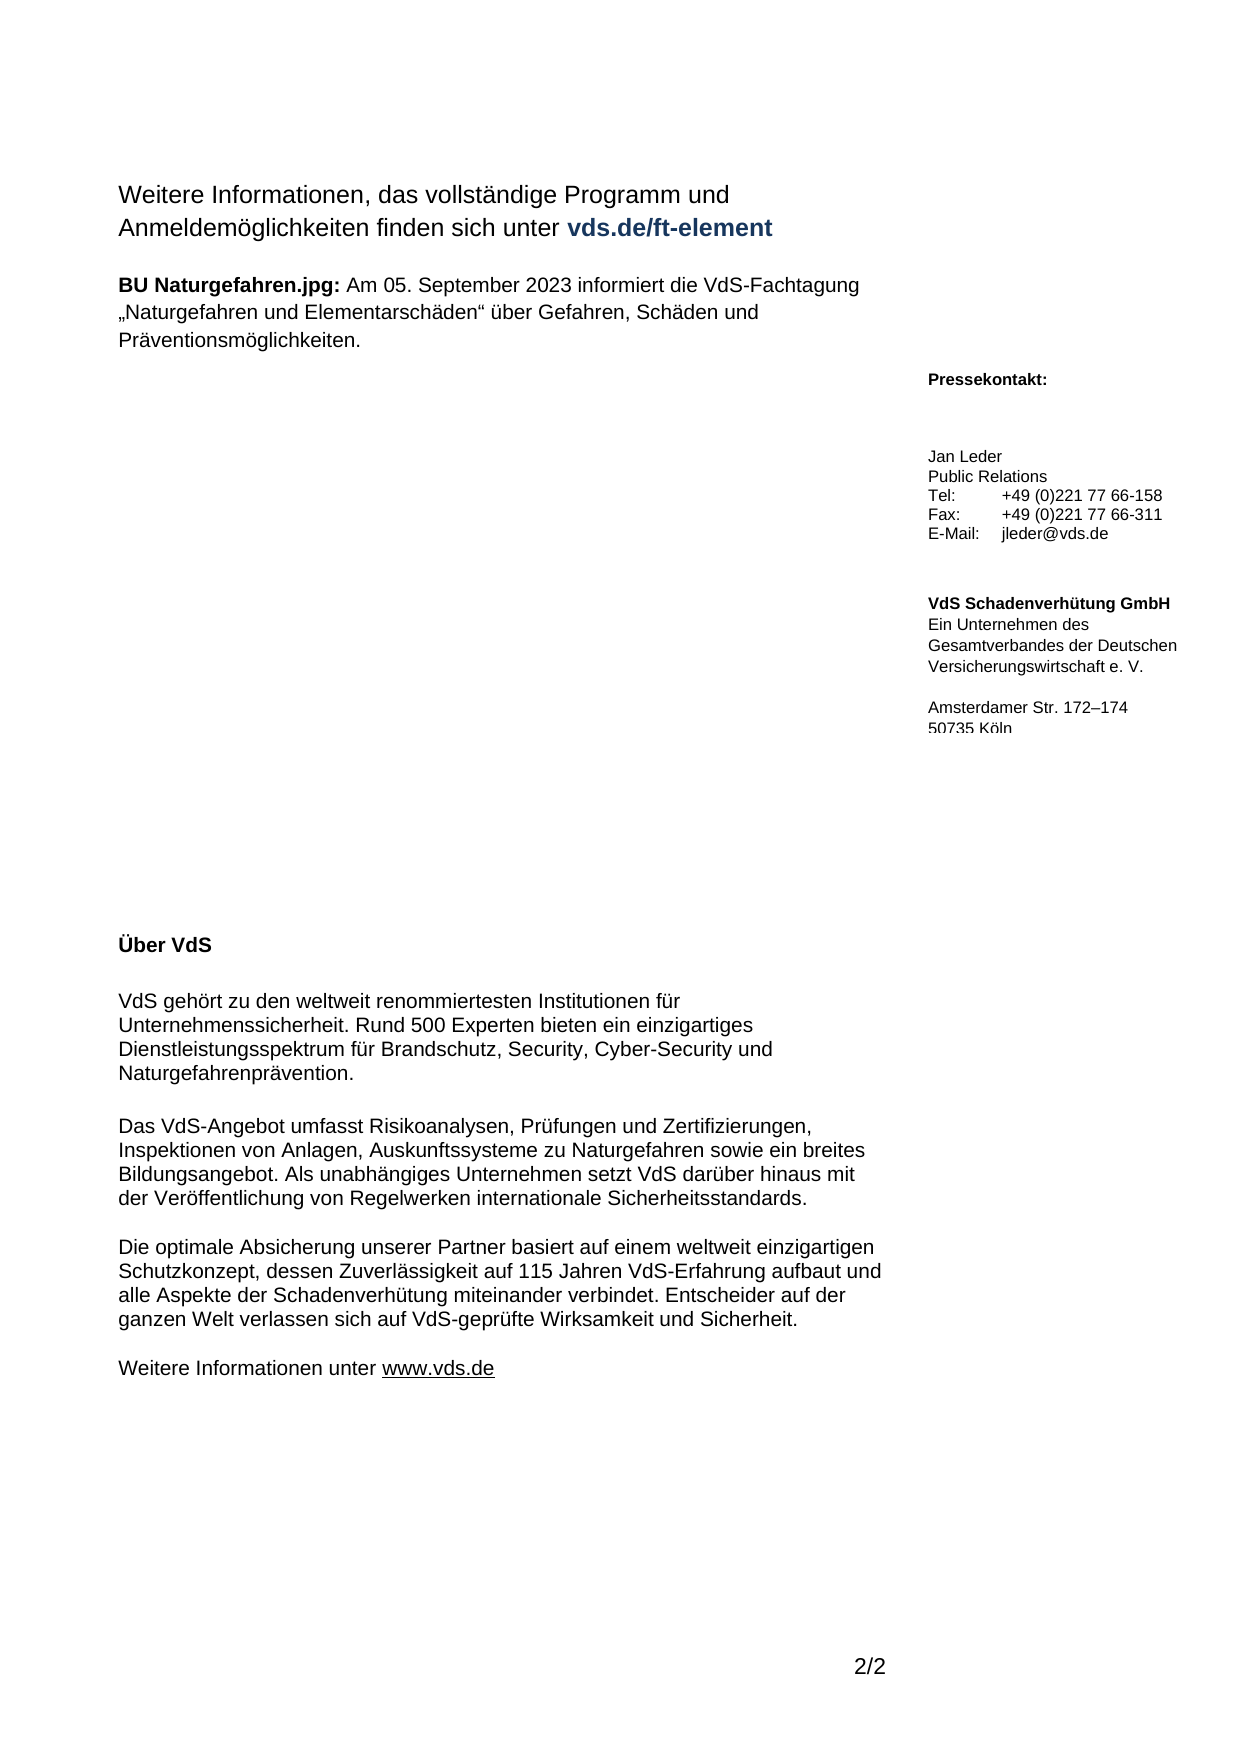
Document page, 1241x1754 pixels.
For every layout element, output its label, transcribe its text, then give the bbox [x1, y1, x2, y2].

text Über VdS [118, 933, 886, 957]
text Weitere Informationen, das vollständige Programm und Anmeldemöglichkeiten finden sich unter vds.de/ft-element [118, 180, 886, 242]
text Die optimale Absicherung unserer Partner basiert auf einem weltweit einzigartigen Schutzkonzept, dessen Zuverlässigkeit auf 115 Jahren VdS-Erfahrung aufbaut und alle Aspekte der Schadenverhütung miteinander verbindet. Entscheider auf der ganzen Welt verlassen sich auf VdS-geprüfte Wirksamkeit und Sicherheit. [118, 1235, 886, 1331]
text Weitere Informationen unter www.vds.de [118, 1356, 886, 1380]
text VdS gehört zu den weltweit renommiertesten Institutionen für Unternehmenssicherheit. Rund 500 Experten bieten ein einzigartiges Dienstleistungsspektrum für Brandschutz, Security, Cyber-Security und Naturgefahrenprävention. [118, 989, 886, 1085]
text BU Naturgefahren.jpg: Am 05. September 2023 informiert die VdS-Fachtagung „Naturgefahren und Elementarschäden“ über Gefahren, Schäden und Präventionsmöglichkeiten. [118, 272, 886, 351]
text Das VdS-Angebot umfasst Risikoanalysen, Prüfungen und Zertifizierungen, Inspektionen von Anlagen, Auskunftssysteme zu Naturgefahren sowie ein breites Bildungsangebot. Als unabhängiges Unternehmen setzt VdS darüber hinaus mit der Veröffentlichung von Regelwerken internationale Sicherheitsstandards. [118, 1114, 886, 1210]
